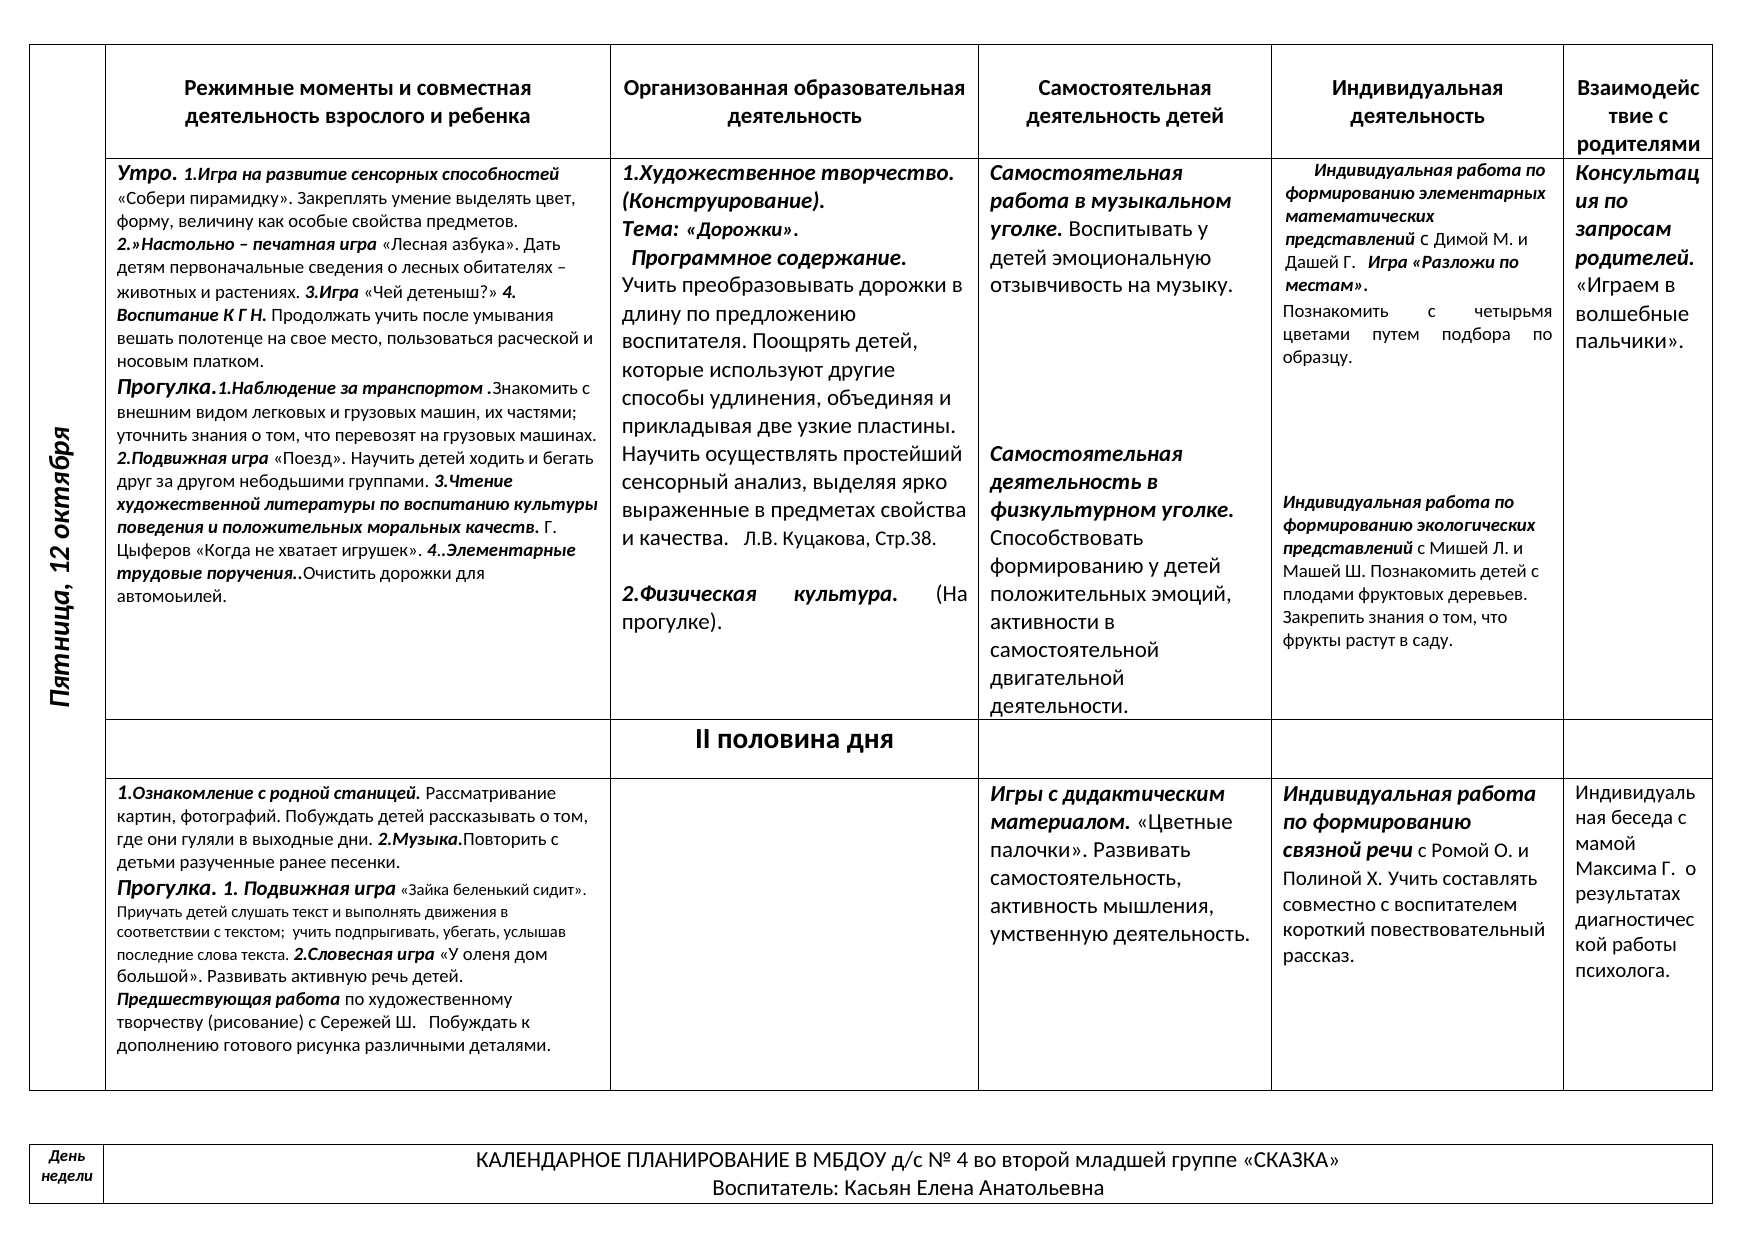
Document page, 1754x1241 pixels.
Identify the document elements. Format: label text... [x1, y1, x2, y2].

table_cell II половина дня [611, 720, 978, 778]
table_cell Индивидуальная деятельность [1272, 45, 1563, 157]
table_cell [979, 720, 1271, 778]
table_cell Индивидуальная работа по формированию элементарных математических представлений с Димой М. и Дашей Г. Игра «Разложи по местам». Познакомить с четырьмя цветами путем подбора по образцу. Индивидуальная работа по формированию экологических представлений с Мишей Л. и Машей Ш. Познакомить детей с плодами фруктовых деревьев. Закрепить знания о том, что фрукты растут в саду. [1272, 159, 1563, 719]
table_cell [1272, 720, 1563, 778]
table_cell Индивидуальная беседа с мамой Максима Г. о результатах диагностической работы психолога. [1564, 779, 1712, 1090]
table_cell Утро. 1.Игра на развитие сенсорных способностей «Собери пирамидку». Закреплять умение выделять цвет, форму, величину как особые свойства предметов. 2.»Настольно – печатная игра «Лесная азбука». Дать детям первоначальные сведения о лесных обитателях – животных и растениях. 3.Игра «Чей детеныш?» 4. Воспитание К Г Н. Продолжать учить после умывания вешать полотенце на свое место, пользоваться расческой и носовым платком. Прогулка.1.Наблюдение за транспортом .Знакомить с внешним видом легковых и грузовых машин, их частями; уточнить знания о том, что перевозят на грузовых машинах. 2.Подвижная игра «Поезд». Научить детей ходить и бегать друг за другом небодьшими группами. 3.Чтение художественной литературы по воспитанию культуры поведения и положительных моральных качеств. Г. Цыферов «Когда не хватает игрушек». 4..Элементарные трудовые поручения..Очистить дорожки для автомоьилей. [106, 159, 610, 719]
table_cell Организованная образовательная деятельность [611, 45, 978, 157]
table_cell 1.Ознакомление с родной станицей. Рассматривание картин, фотографий. Побуждать детей рассказывать о том, где они гуляли в выходные дни. 2.Музыка.Повторить с детьми разученные ранее песенки. Прогулка. 1. Подвижная игра «Зайка беленький сидит». Приучать детей слушать текст и выполнять движения в соответствии с текстом; учить подпрыгивать, убегать, услышав последние слова текста. 2.Словесная игра «У оленя дом большой». Развивать активную речь детей. Предшествующая работа по художественному творчеству (рисование) с Сережей Ш. Побуждать к дополнению готового рисунка различными деталями. [106, 779, 610, 1090]
table_cell Консультация по запросам родителей. «Играем в волшебные пальчики». [1564, 159, 1712, 719]
table_cell Взаимодействие с родителями [1564, 45, 1712, 157]
table_cell 1.Художественное творчество. (Конструирование). Тема: «Дорожки». Программное содержание. Учить преобразовывать дорожки в длину по предложению воспитателя. Поощрять детей, которые используют другие способы удлинения, объединяя и прикладывая две узкие пластины. Научить осуществлять простейший сенсорный анализ, выделяя ярко выраженные в предметах свойства и качества. Л.В. Куцакова, Стр.38. 2.Физическая культура. (На прогулке). [611, 159, 978, 719]
table_cell Игры с дидактическим материалом. «Цветные палочки». Развивать самостоятельность, активность мышления, умственную деятельность. [979, 779, 1271, 1090]
table_header День недели [30, 1145, 103, 1202]
table_cell Пятница, 12 октября [30, 45, 105, 1090]
table_cell [611, 779, 978, 1090]
table_header КАЛЕНДАРНОЕ ПЛАНИРОВАНИЕ В МБДОУ д/с № 4 во второй младшей группе «СКАЗКА» Воспитатель: Касьян Елена Анатольевна [104, 1145, 1712, 1202]
table_cell Индивидуальная работа по формированию связной речи с Ромой О. и Полиной Х. Учить составлять совместно с воспитателем короткий повествовательный рассказ. [1272, 779, 1563, 1090]
table_cell [106, 720, 610, 778]
table_cell Режимные моменты и совместная деятельность взрослого и ребенка [106, 45, 610, 157]
table_cell [1564, 720, 1712, 778]
table_cell Самостоятельная деятельность детей [979, 45, 1271, 157]
table_cell Самостоятельная работа в музыкальном уголке. Воспитывать у детей эмоциональную отзывчивость на музыку. Самостоятельная деятельность в физкультурном уголке. Способствовать формированию у детей положительных эмоций, активности в самостоятельной двигательной деятельности. [979, 159, 1271, 719]
